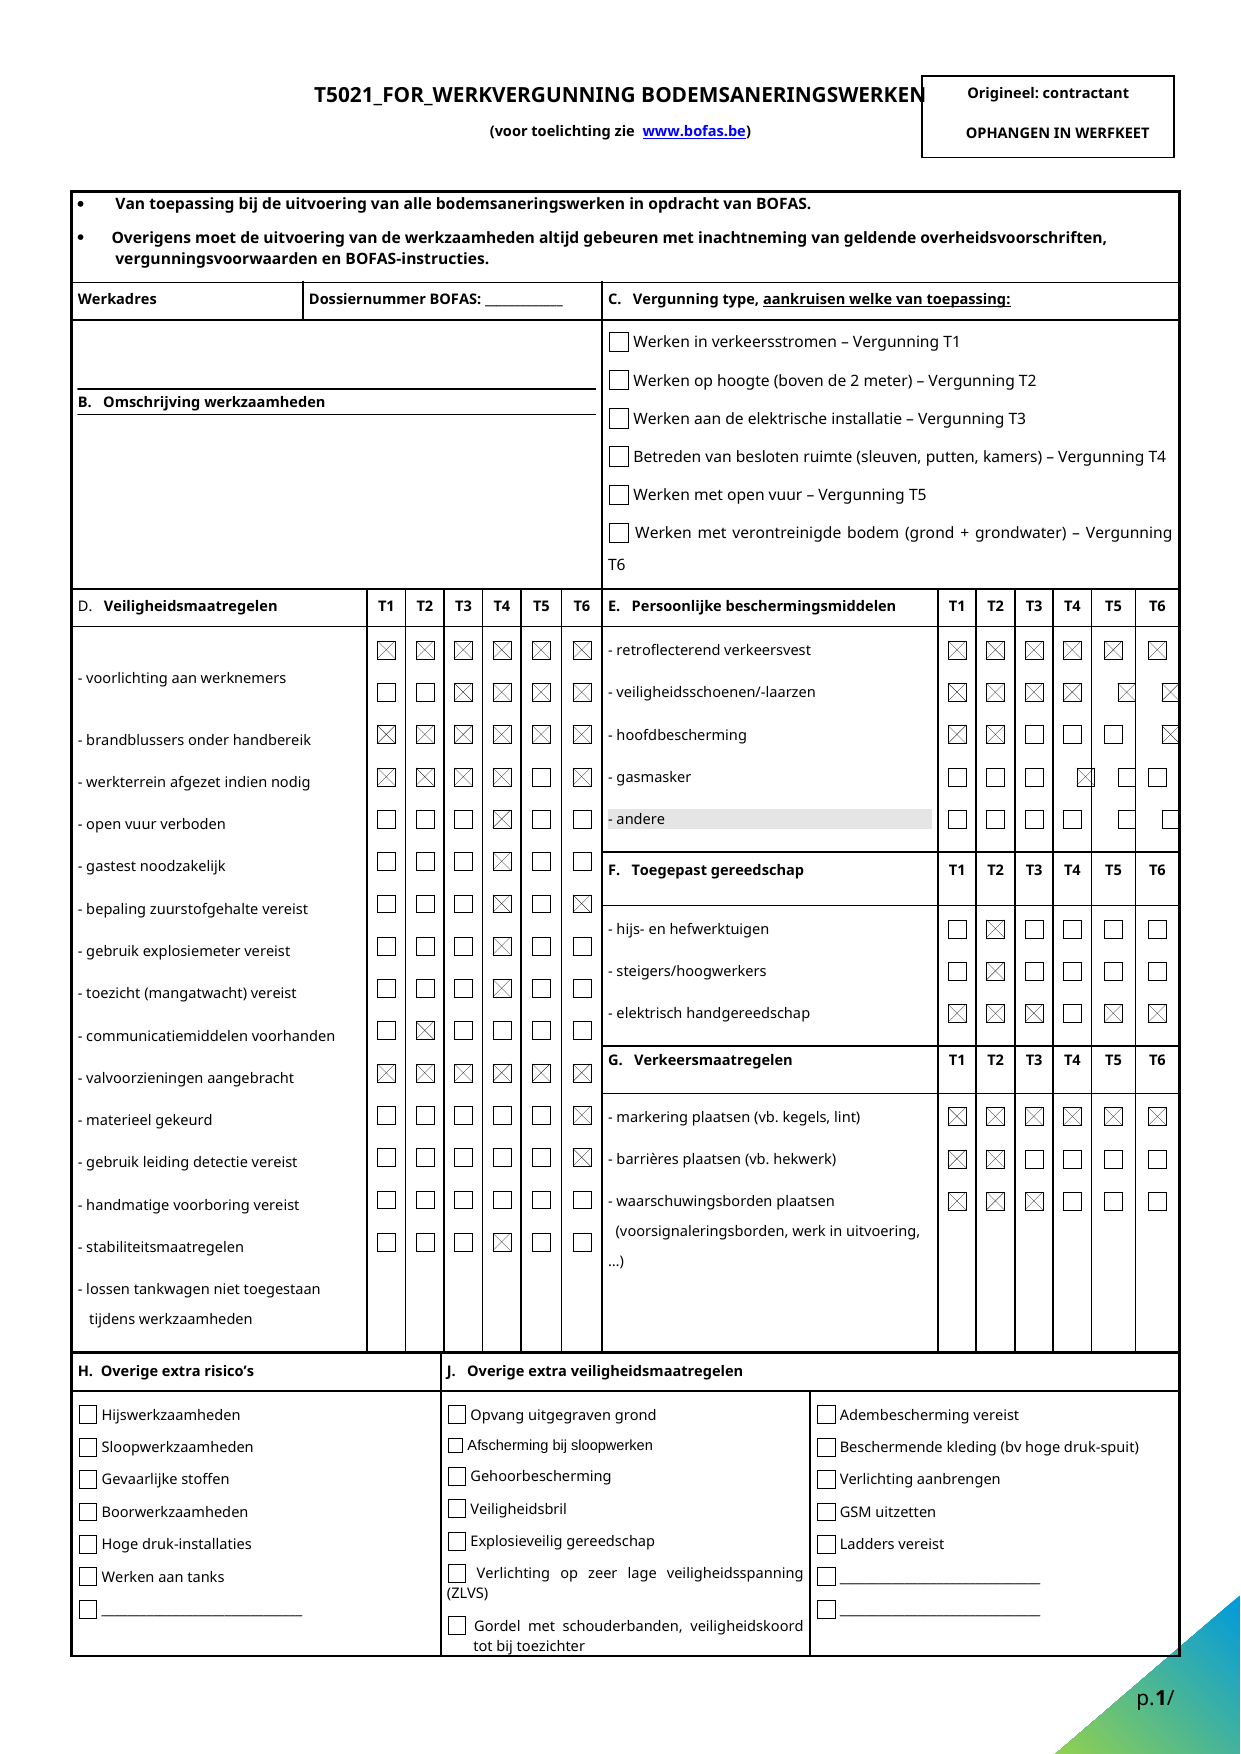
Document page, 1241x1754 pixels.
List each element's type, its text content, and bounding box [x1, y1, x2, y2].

table_cell E. Persoonlijke beschermingsmiddelen [603, 590, 937, 626]
table_cell [1054, 1094, 1091, 1351]
table_cell [977, 627, 1014, 851]
table_cell T5 [522, 590, 561, 626]
table_cell [1092, 627, 1135, 851]
table_cell T5 [1092, 1047, 1135, 1092]
table_cell T4 [1054, 590, 1091, 626]
table_cell T3 [445, 590, 482, 626]
table_cell T3 [1016, 590, 1052, 626]
table_cell [1092, 906, 1135, 1045]
table_cell F. Toegepast gereedschap [603, 853, 937, 905]
table_cell [1054, 906, 1091, 1045]
table_cell [445, 627, 482, 1351]
table_cell [1136, 906, 1178, 1045]
table_cell T5 [1092, 590, 1135, 626]
table_cell [1016, 1094, 1052, 1351]
table_cell [483, 627, 520, 1351]
table_cell [1054, 627, 1091, 851]
table_cell [939, 906, 975, 1045]
table_cell [1016, 627, 1052, 851]
table_cell T1 [368, 590, 405, 626]
table_cell T3 [1016, 1047, 1052, 1092]
table_cell H. Overige extra risico’s [73, 1354, 440, 1390]
table_cell Opvang uitgegraven grond Afscherming bij sloopwerken Gehoorbescherming Veiligheidsbril Explosieveilig gereedschap Verlichting op zeer lage veiligheidsspanning (ZLVS) Gordel met schouderbanden, veiligheidskoord tot bij toezichter [442, 1392, 809, 1655]
text (voor toelichting zie www.bofas.be) [923, 121, 1092, 141]
text (voor toelichting zie www.bofas.be) [148, 121, 921, 141]
table_header Van toepassing bij de uitvoering van alle bodemsaneringswerken in opdracht van BOFAS. Overigens moet de uitvoering van de werkzaamheden altijd gebeuren met inachtneming van geldende overheidsvoorschriften, vergunningsvoorwaarden en BOFAS-instructies. [73, 193, 1178, 281]
table_cell Adembescherming vereist Beschermende kleding (bv hoge druk-spuit) Verlichting aanbrengen GSM uitzetten Ladders vereist _______________________________ _______________________________ [811, 1392, 1178, 1655]
table_cell D. Veiligheidsmaatregelen [73, 590, 366, 626]
table_cell [522, 627, 561, 1351]
table_cell [1016, 906, 1052, 1045]
table_cell - markering plaatsen (vb. kegels, lint) - barrières plaatsen (vb. hekwerk) - waarschuwingsborden plaatsen (voorsignaleringsborden, werk in uitvoering, …) [603, 1094, 937, 1351]
table_cell T4 [1054, 853, 1091, 905]
table_cell [406, 627, 443, 1351]
table_cell [939, 627, 975, 851]
table_cell T4 [1054, 1047, 1091, 1092]
table_cell T1 [939, 590, 975, 626]
table_cell T6 [1136, 853, 1178, 905]
table_cell J. Overige extra veiligheidsmaatregelen [442, 1354, 1178, 1390]
table_cell Werken in verkeersstromen – Vergunning T1 Werken op hoogte (boven de 2 meter) – Vergunning T2 Werken aan de elektrische installatie – Vergunning T3 Betreden van besloten ruimte (sleuven, putten, kamers) – Vergunning T4 Werken met open vuur – Vergunning T5 Werken met verontreinigde bodem (grond + grondwater) – Vergunning T6 [603, 321, 1178, 588]
table_cell [977, 1094, 1014, 1351]
table_cell T6 [1136, 1047, 1178, 1092]
table_cell Dossiernummer BOFAS: _____________ [304, 283, 601, 319]
table_cell T2 [406, 590, 443, 626]
table_cell [562, 627, 601, 1351]
table_cell [368, 627, 405, 1351]
table_cell T3 [1016, 853, 1052, 905]
table_cell T2 [977, 590, 1014, 626]
table_cell [1092, 1094, 1135, 1351]
table_cell T6 [562, 590, 601, 626]
table_cell T5 [1092, 853, 1135, 905]
table_cell - voorlichting aan werknemers - brandblussers onder handbereik - werkterrein afgezet indien nodig - open vuur verboden - gastest noodzakelijk - bepaling zuurstofgehalte vereist - gebruik explosiemeter vereist - toezicht (mangatwacht) vereist - communicatiemiddelen voorhanden - valvoorzieningen aangebracht - materieel gekeurd - gebruik leiding detectie vereist - handmatige voorboring vereist - stabiliteitsmaatregelen - lossen tankwagen niet toegestaan tijdens werkzaamheden [73, 627, 366, 1351]
table_cell C. Vergunning type, aankruisen welke van toepassing: [603, 283, 1178, 319]
table_cell G. Verkeersmaatregelen [603, 1047, 937, 1092]
table_cell [977, 906, 1014, 1045]
table_cell Werkadres [73, 283, 302, 319]
table_cell T4 [483, 590, 520, 626]
table_cell T6 [1136, 590, 1178, 626]
table_cell B. Omschrijving werkzaamheden [73, 321, 601, 588]
table_cell - retroflecterend verkeersvest - veiligheidsschoenen/-laarzen - hoofdbescherming - gasmasker - andere [603, 627, 937, 851]
table_cell [1136, 1094, 1178, 1351]
table_cell Hijswerkzaamheden Sloopwerkzaamheden Gevaarlijke stoffen Boorwerkzaamheden Hoge druk-installaties Werken aan tanks _______________________________ [73, 1392, 440, 1655]
table_cell T2 [977, 853, 1014, 905]
text T5021_FOR_WERKVERGUNNING BODEMSANERINGSWERKEN [148, 80, 921, 108]
table_cell [1136, 627, 1178, 851]
table_cell T2 [977, 1047, 1014, 1092]
table_cell T1 [939, 853, 975, 905]
text T5021_FOR_WERKVERGUNNING BODEMSANERINGSWERKEN [923, 80, 1092, 108]
table_cell [939, 1094, 975, 1351]
table_cell - hijs- en hefwerktuigen - steigers/hoogwerkers - elektrisch handgereedschap [603, 906, 937, 1045]
table_cell T1 [939, 1047, 975, 1092]
